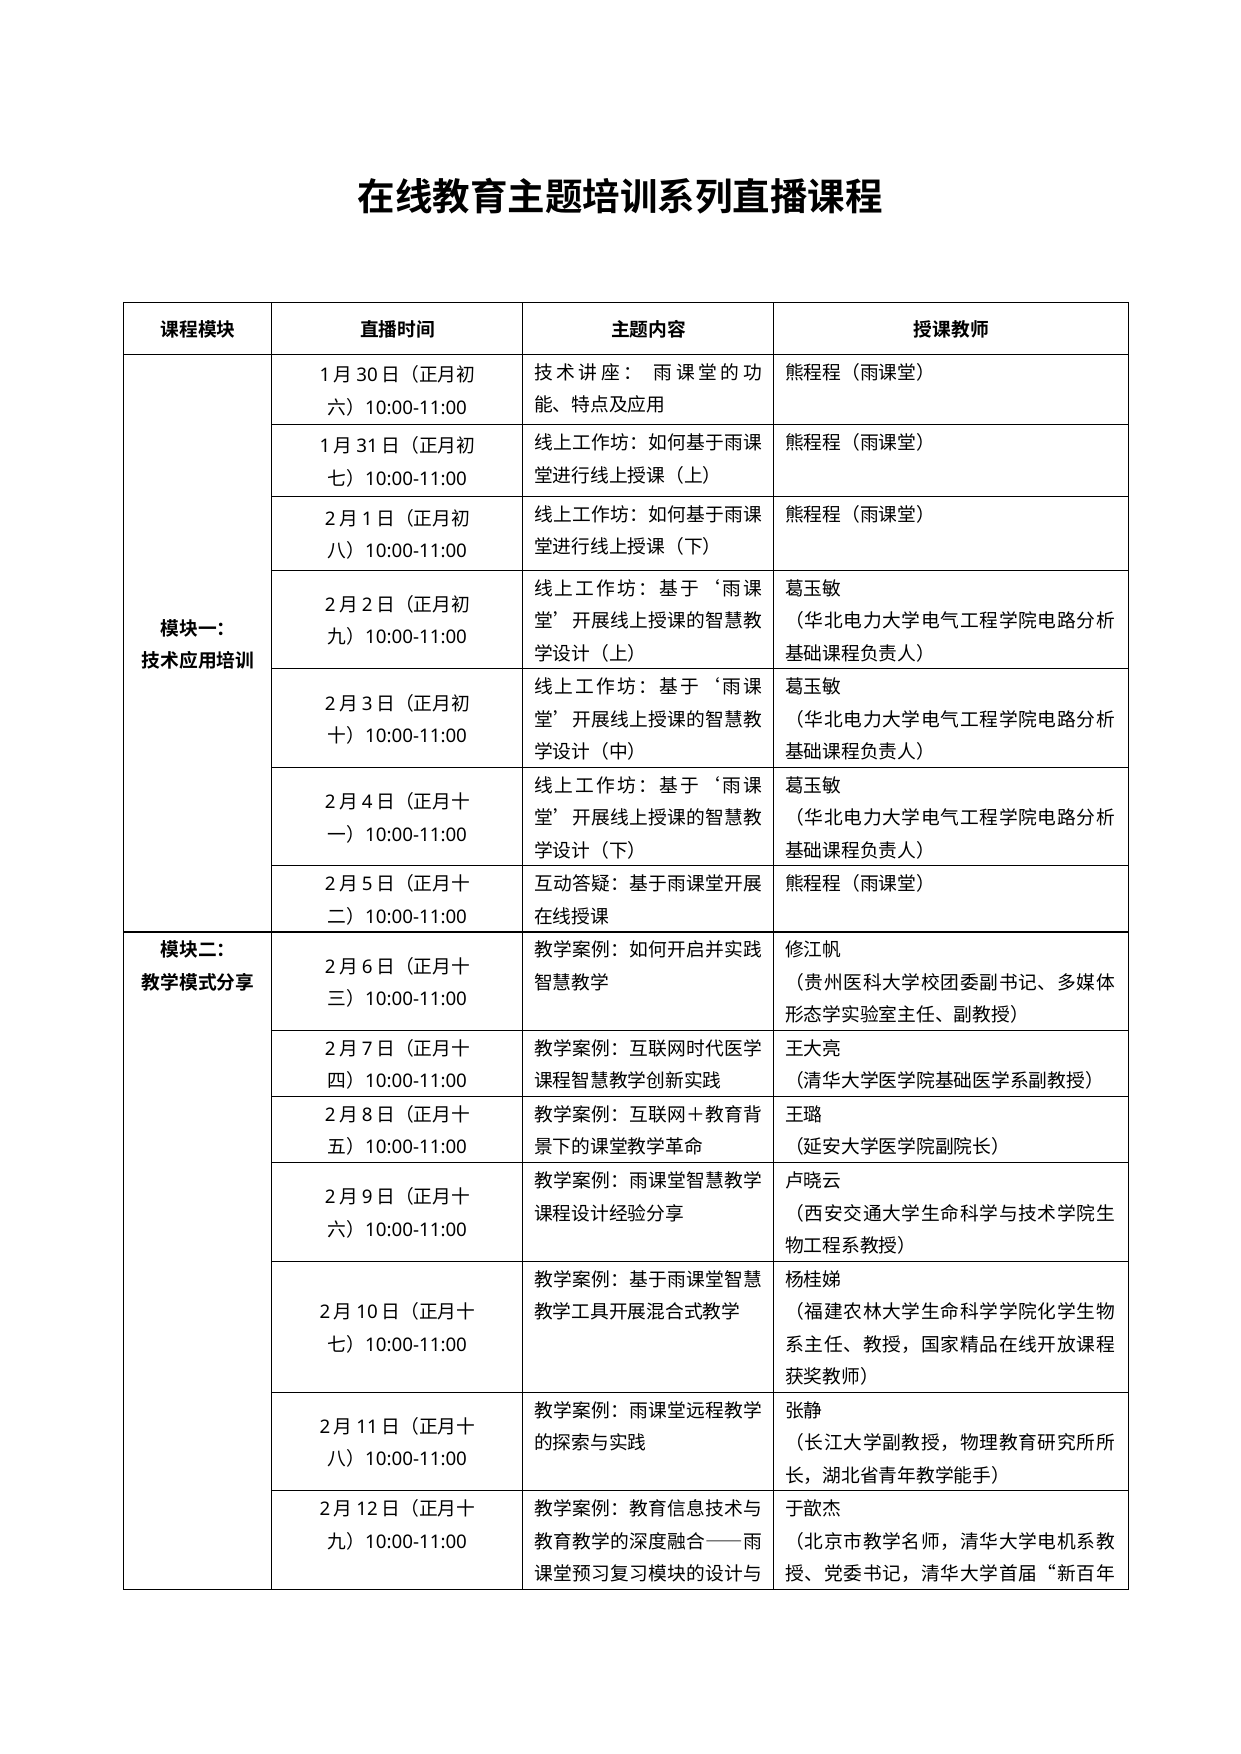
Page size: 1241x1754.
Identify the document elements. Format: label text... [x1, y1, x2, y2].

table_cell 葛玉敏 （华北电力大学电气工程学院电路分析基础课程负责人） [774, 768, 1128, 865]
table_header 主题内容 [523, 303, 773, 354]
table_cell 1月31日（正月初七）10:00-11:00 [272, 425, 522, 496]
table_cell 王大亮 （清华大学医学院基础医学系副教授） [774, 1031, 1128, 1096]
table_cell 2月10日（正月十七）10:00-11:00 [272, 1262, 522, 1392]
table_cell 模块二： 教学模式分享 [124, 933, 271, 1589]
table_cell 1月30日（正月初六）10:00-11:00 [272, 355, 522, 424]
table_cell 2月6日（正月十三）10:00-11:00 [272, 933, 522, 1030]
table_cell 模块一： 技术应用培训 [124, 355, 271, 931]
table_cell 线上工作坊：如何基于雨课堂进行线上授课（下） [523, 497, 773, 570]
table_cell 2月4日（正月十一）10:00-11:00 [272, 768, 522, 865]
table_cell 教学案例：互联网＋教育背景下的课堂教学革命 [523, 1097, 773, 1162]
table_cell 教学案例：如何开启并实践智慧教学 [523, 933, 773, 1030]
table_cell 熊程程（雨课堂） [774, 497, 1128, 570]
table_cell 线上工作坊：基于‘雨课堂’开展线上授课的智慧教学设计（下） [523, 768, 773, 865]
table_cell 教学案例：互联网时代医学课程智慧教学创新实践 [523, 1031, 773, 1096]
table_cell 线上工作坊：如何基于雨课堂进行线上授课（上） [523, 425, 773, 496]
table_cell 修江帆 （贵州医科大学校团委副书记、多媒体形态学实验室主任、副教授） [774, 933, 1128, 1030]
table_cell 熊程程（雨课堂） [774, 425, 1128, 496]
table_cell 2月8日（正月十五）10:00-11:00 [272, 1097, 522, 1162]
table_cell 技术讲座： 雨课堂的功能、特点及应用 [523, 355, 773, 424]
table_cell 教学案例：雨课堂智慧教学课程设计经验分享 [523, 1163, 773, 1261]
table_cell 葛玉敏 （华北电力大学电气工程学院电路分析基础课程负责人） [774, 571, 1128, 668]
table_cell 杨桂娣 （福建农林大学生命科学学院化学生物系主任、教授，国家精品在线开放课程获奖教师） [774, 1262, 1128, 1392]
table_header 授课教师 [774, 303, 1128, 354]
table_cell 2月9日（正月十六）10:00-11:00 [272, 1163, 522, 1261]
text 在线教育主题培训系列直播课程 [153, 162, 1087, 227]
table_cell 葛玉敏 （华北电力大学电气工程学院电路分析基础课程负责人） [774, 669, 1128, 767]
table_cell 教学案例：雨课堂远程教学的探索与实践 [523, 1393, 773, 1490]
table_cell 卢晓云 （西安交通大学生命科学与技术学院生物工程系教授） [774, 1163, 1128, 1261]
table_cell 教学案例：基于雨课堂智慧教学工具开展混合式教学 [523, 1262, 773, 1392]
table_cell 张静 （长江大学副教授，物理教育研究所所长，湖北省青年教学能手） [774, 1393, 1128, 1490]
table_cell 2月3日（正月初十）10:00-11:00 [272, 669, 522, 767]
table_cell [774, 1491, 1128, 1589]
table_cell 互动答疑：基于雨课堂开展在线授课 [523, 866, 773, 931]
table_cell 2月5日（正月十二）10:00-11:00 [272, 866, 522, 931]
table_cell 2月2日（正月初九）10:00-11:00 [272, 571, 522, 668]
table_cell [523, 1491, 773, 1589]
table_cell 2月1日（正月初八）10:00-11:00 [272, 497, 522, 570]
table_header 直播时间 [272, 303, 522, 354]
table_cell 2月7日（正月十四）10:00-11:00 [272, 1031, 522, 1096]
table_header 课程模块 [124, 303, 271, 354]
table_cell 熊程程（雨课堂） [774, 866, 1128, 931]
table_cell 线上工作坊：基于‘雨课堂’开展线上授课的智慧教学设计（中） [523, 669, 773, 767]
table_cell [272, 1491, 522, 1589]
table_cell 王璐 （延安大学医学院副院长） [774, 1097, 1128, 1162]
table_cell 熊程程（雨课堂） [774, 355, 1128, 424]
table_cell 2月11日（正月十八）10:00-11:00 [272, 1393, 522, 1490]
table_cell 线上工作坊：基于‘雨课堂’开展线上授课的智慧教学设计（上） [523, 571, 773, 668]
